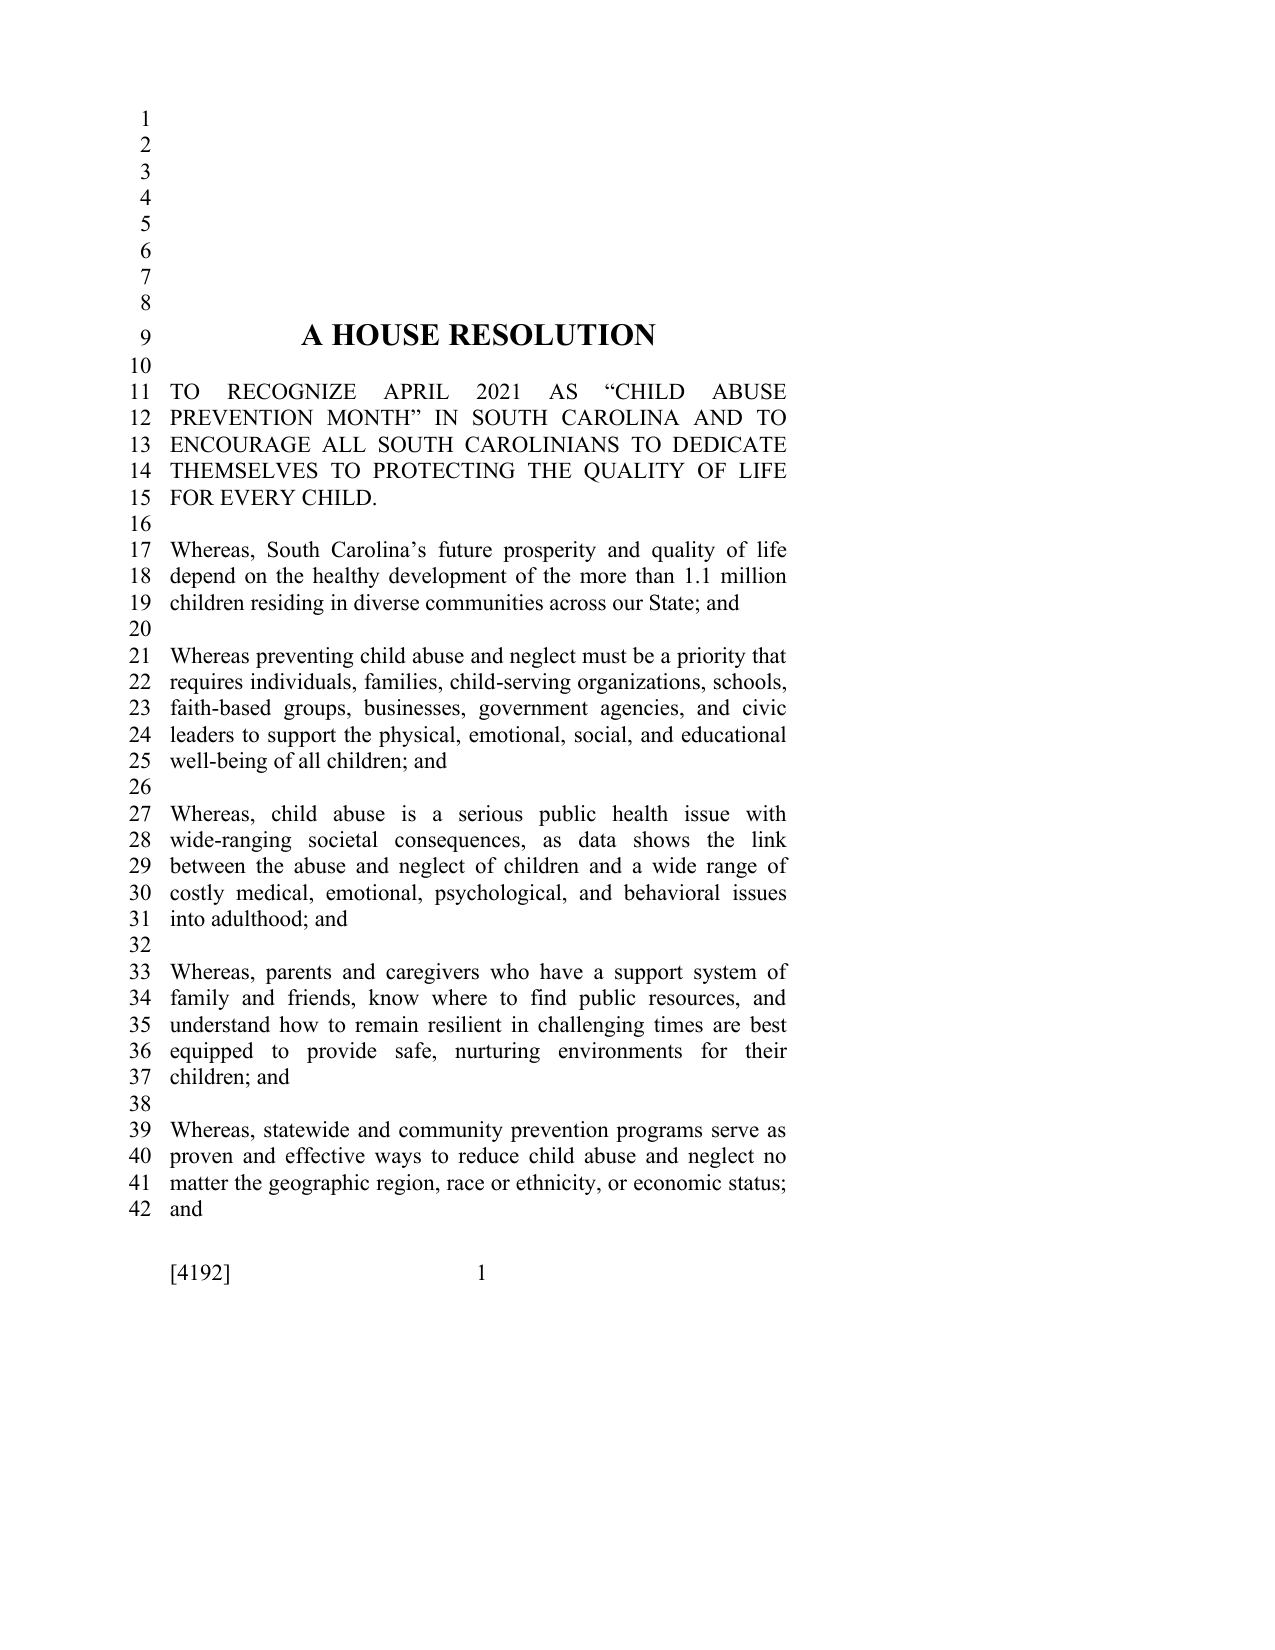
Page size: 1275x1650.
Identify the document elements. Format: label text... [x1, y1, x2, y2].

text Whereas, child abuse is a serious public health issue with wide-ranging societal consequences, as data shows the link between the abuse and neglect of children and a wide range of costly medical, emotional, psychological, and behavioral issues into adulthood; and [169, 800, 787, 932]
text Whereas, parents and caregivers who have a support system of family and friends, know where to find public resources, and understand how to remain resilient in challenging times are best equipped to provide safe, nurturing environments for their children; and [169, 958, 787, 1090]
text Whereas, South Carolina’s future prosperity and quality of life depend on the healthy development of the more than 1.1 million children residing in diverse communities across our State; and [169, 536, 787, 615]
text TO RECOGNIZE APRIL 2021 AS “CHILD ABUSE PREVENTION MONTH” IN SOUTH CAROLINA AND TO ENCOURAGE ALL SOUTH CAROLINIANS TO DEDICATE THEMSELVES TO PROTECTING THE QUALITY OF LIFE FOR EVERY CHILD. [169, 378, 787, 510]
text Whereas, statewide and community prevention programs serve as proven and effective ways to reduce child abuse and neglect no matter the geographic region, race or ethnicity, or economic status; and [169, 1116, 787, 1221]
text Whereas preventing child abuse and neglect must be a priority that requires individuals, families, child-serving organizations, schools, faith-based groups, businesses, government agencies, and civic leaders to support the physical, emotional, social, and educational well-being of all children; and [169, 642, 787, 773]
text A HOUSE RESOLUTION [169, 316, 787, 352]
